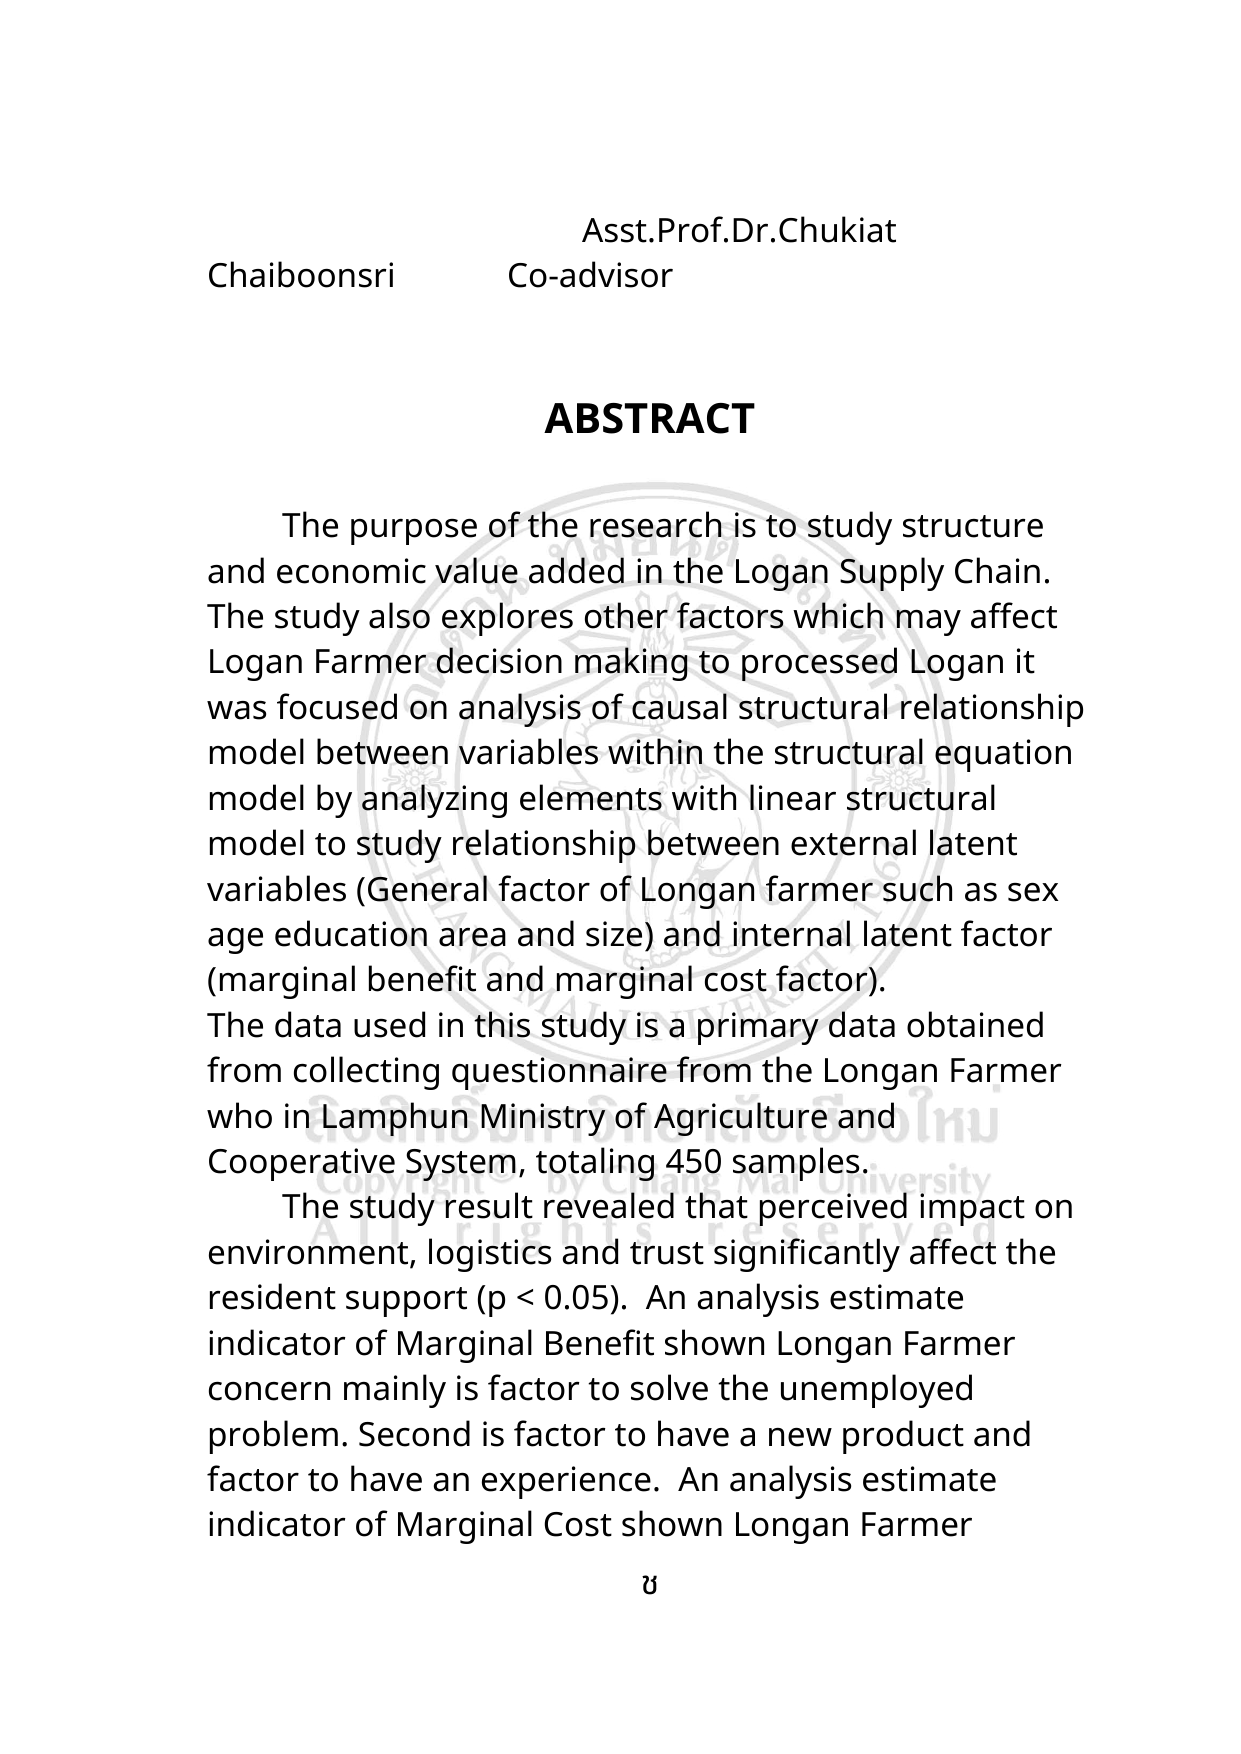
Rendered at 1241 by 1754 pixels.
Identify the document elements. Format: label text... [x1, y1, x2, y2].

text The purpose of the research is to study structure and economic value added in the Logan Supply Chain. The study also explores other factors which may affect Logan Farmer decision making to processed Logan it was focused on analysis of causal structural relationship model between variables within the structural equation model by analyzing elements with linear structural model to study relationship between external latent variables (General factor of Longan farmer such as sex age education area and size) and internal latent factor (marginal benefit and marginal cost factor). The data used in this study is a primary data obtained from collecting questionnaire from the Longan Farmer who in Lamphun Ministry of Agriculture and Cooperative System, totaling 450 samples. [207, 502, 1092, 1183]
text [207, 1183, 1092, 1547]
picture [206, 250, 1093, 1503]
text ABSTRACT [207, 388, 1092, 445]
text Asst.Prof.Dr.Chukiat Chaiboonsri Co-advisor [207, 207, 1092, 298]
